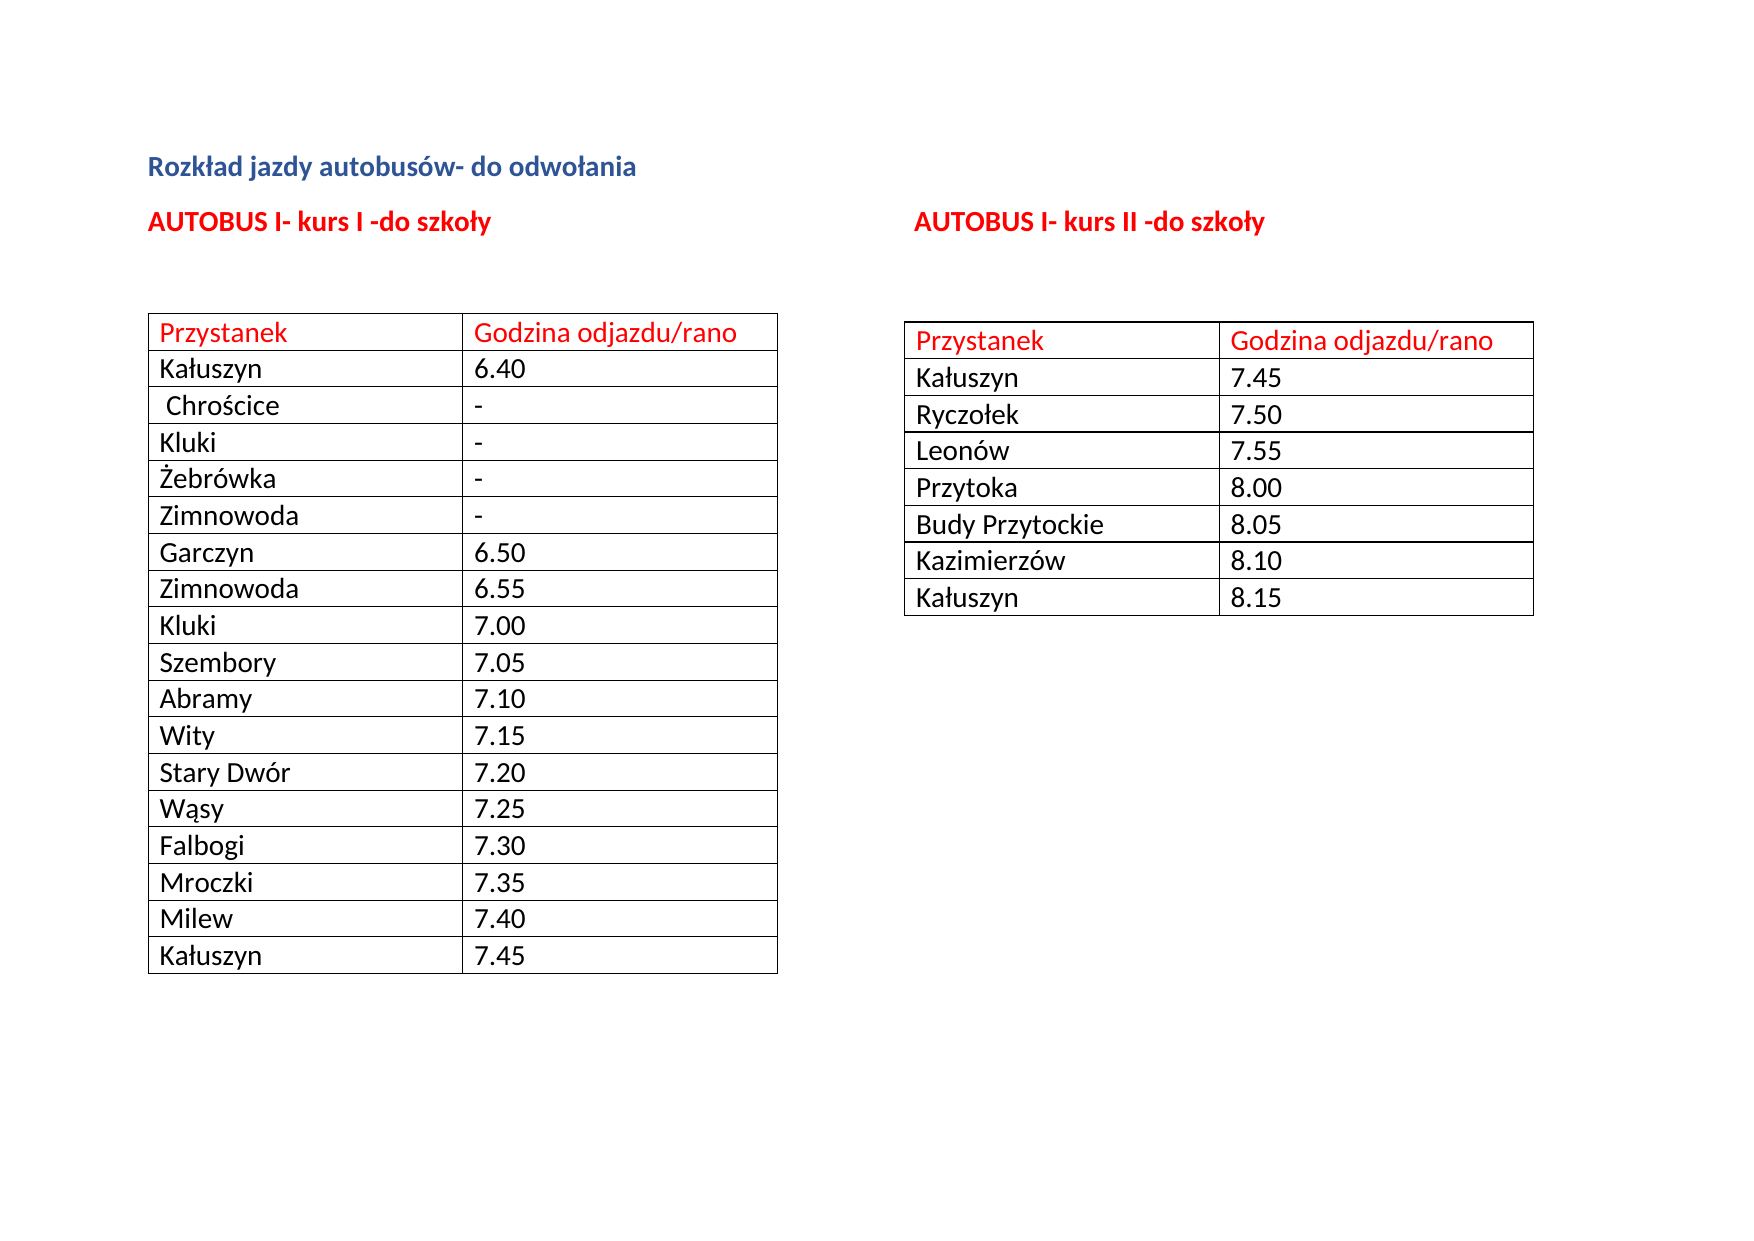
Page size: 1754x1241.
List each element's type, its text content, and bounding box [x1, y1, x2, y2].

table_cell 7.15 [463, 717, 777, 753]
table_cell Garczyn [149, 534, 462, 569]
table_cell Kałuszyn [905, 579, 1219, 615]
table_cell 6.50 [463, 534, 777, 569]
table_cell 8.00 [1220, 469, 1533, 505]
table_cell 7.35 [463, 864, 777, 899]
table_header Godzina odjazdu/rano [1220, 323, 1533, 358]
table_cell Milew [149, 901, 462, 936]
table_cell 7.40 [463, 901, 777, 936]
table_cell Zimnowoda [149, 497, 462, 533]
table_cell - [463, 424, 777, 459]
table_cell 7.50 [1220, 396, 1533, 431]
text Rozkład jazdy autobusów- do odwołania [148, 148, 840, 183]
table_cell Kałuszyn [149, 351, 462, 386]
table_cell Kazimierzów [905, 543, 1219, 578]
table_cell - [463, 497, 777, 533]
table_cell Mroczki [149, 864, 462, 899]
table_cell Kluki [149, 424, 462, 459]
table_cell Kałuszyn [149, 937, 462, 973]
table_cell Kałuszyn [905, 359, 1219, 395]
table_cell Falbogi [149, 827, 462, 863]
table_cell 6.40 [463, 351, 777, 386]
table_cell Budy Przytockie [905, 506, 1219, 541]
table_cell 8.15 [1220, 579, 1533, 615]
table_cell 8.10 [1220, 543, 1533, 578]
table_cell 7.05 [463, 644, 777, 679]
table_cell 7.25 [463, 791, 777, 826]
table_cell 7.55 [1220, 433, 1533, 468]
table_cell 7.00 [463, 607, 777, 643]
table_cell Zimnowoda [149, 571, 462, 606]
table_cell Szembory [149, 644, 462, 679]
table_cell 8.05 [1220, 506, 1533, 541]
table_cell 7.10 [463, 681, 777, 716]
table_cell Żebrówka [149, 461, 462, 496]
table_cell Ryczołek [905, 396, 1219, 431]
text AUTOBUS I- kurs I -do szkoły [148, 203, 840, 238]
table_cell - [463, 387, 777, 423]
table_cell Chrościce [149, 387, 462, 423]
table_cell Stary Dwór [149, 754, 462, 789]
table_cell Kluki [149, 607, 462, 643]
table_cell Wąsy [149, 791, 462, 826]
table_cell Leonów [905, 433, 1219, 468]
table_cell Abramy [149, 681, 462, 716]
table_cell Przytoka [905, 469, 1219, 505]
table_header Przystanek [149, 314, 462, 349]
table_cell Wity [149, 717, 462, 753]
table_cell 7.45 [463, 937, 777, 973]
table_header Godzina odjazdu/rano [463, 314, 777, 349]
text AUTOBUS I- kurs II -do szkoły [914, 203, 1606, 238]
table_cell 7.20 [463, 754, 777, 789]
table_cell 6.55 [463, 571, 777, 606]
table_cell 7.30 [463, 827, 777, 863]
table_header Przystanek [905, 323, 1219, 358]
table_cell 7.45 [1220, 359, 1533, 395]
table_cell - [463, 461, 777, 496]
